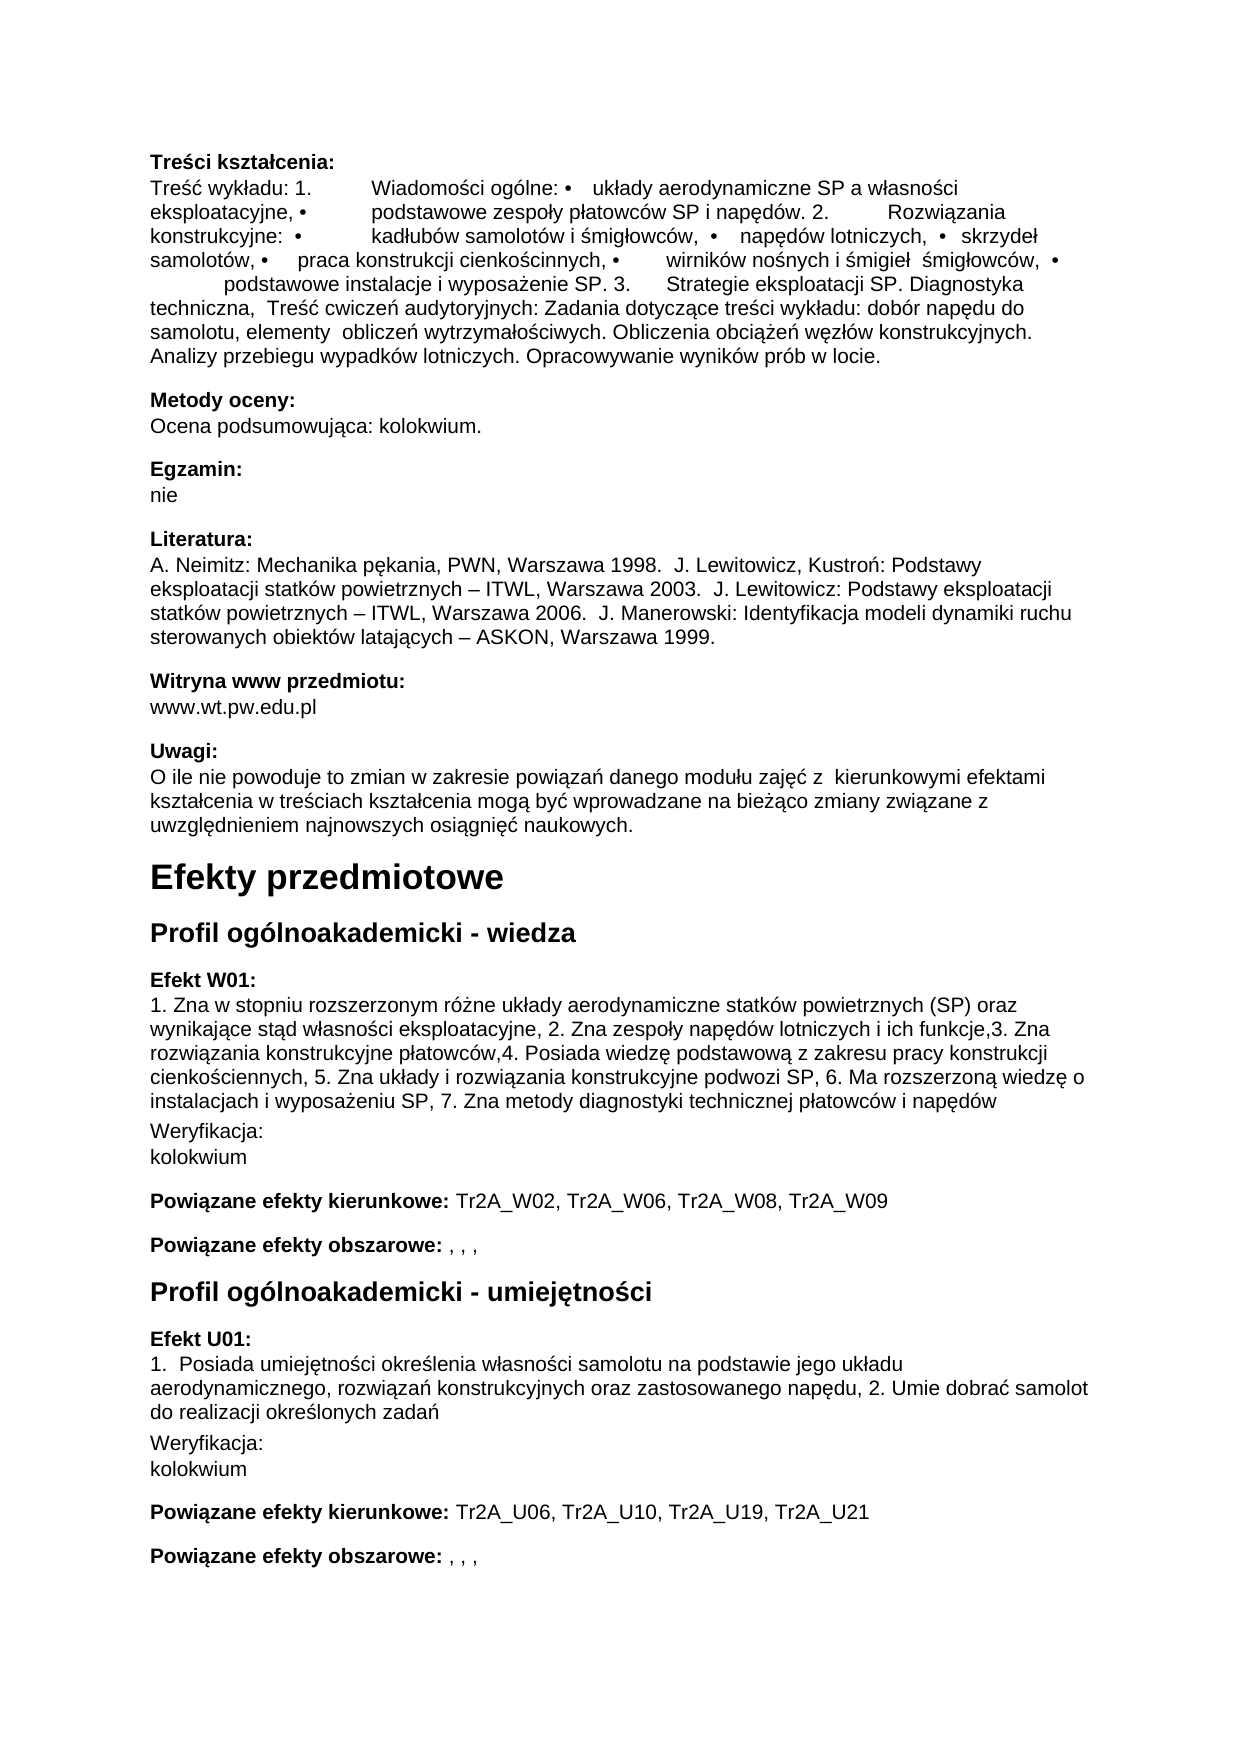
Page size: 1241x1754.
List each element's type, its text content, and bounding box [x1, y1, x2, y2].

text Powiązane efekty obszarowe: , , , [150, 1232, 1090, 1256]
text Weryfikacja: [150, 1430, 1090, 1454]
subtitle Profil ogólnoakademicki - wiedza [150, 917, 1090, 948]
text nie [150, 483, 1090, 507]
text Weryfikacja: [150, 1119, 1090, 1143]
text Powiązane efekty kierunkowe: Tr2A_W02, Tr2A_W06, Tr2A_W08, Tr2A_W09 [150, 1189, 1090, 1213]
text O ile nie powoduje to zmian w zakresie powiązań danego modułu zajęć z kierunkowymi efektami kształcenia w treściach kształcenia mogą być wprowadzane na bieżąco zmiany związane z uwzględnieniem najnowszych osiągnięć naukowych. [150, 764, 1090, 836]
text Witryna www przedmiotu: [150, 669, 1090, 693]
text Literatura: [150, 527, 1090, 551]
text 1. Zna w stopniu rozszerzonym różne układy aerodynamiczne statków powietrznych (SP) oraz wynikające stąd własności eksploatacyjne, 2. Zna zespoły napędów lotniczych i ich funkcje,3. Zna rozwiązania konstrukcyjne płatowców,4. Posiada wiedzę podstawową z zakresu pracy konstrukcji cienkościennych, 5. Zna układy i rozwiązania konstrukcyjne podwozi SP, 6. Ma rozszerzoną wiedzę o instalacjach i wyposażeniu SP, 7. Zna metody diagnostyki technicznej płatowców i napędów [150, 993, 1090, 1113]
text A. Neimitz: Mechanika pękania, PWN, Warszawa 1998. J. Lewitowicz, Kustroń: Podstawy eksploatacji statków powietrznych – ITWL, Warszawa 2003. J. Lewitowicz: Podstawy eksploatacji statków powietrznych – ITWL, Warszawa 2006. J. Manerowski: Identyfikacja modeli dynamiki ruchu sterowanych obiektów latających – ASKON, Warszawa 1999. [150, 553, 1090, 649]
text Egzamin: [150, 457, 1090, 481]
text Powiązane efekty kierunkowe: Tr2A_U06, Tr2A_U10, Tr2A_U19, Tr2A_U21 [150, 1500, 1090, 1524]
text Treści kształcenia: [150, 150, 1090, 174]
text Uwagi: [150, 738, 1090, 762]
text kolokwium [150, 1456, 1090, 1480]
text Metody oceny: [150, 387, 1090, 411]
text www.wt.pw.edu.pl [150, 695, 1090, 719]
subtitle Profil ogólnoakademicki - umiejętności [150, 1276, 1090, 1307]
text kolokwium [150, 1145, 1090, 1169]
text Efekt U01: [150, 1327, 1090, 1351]
text 1. Posiada umiejętności określenia własności samolotu na podstawie jego układu aerodynamicznego, rozwiązań konstrukcyjnych oraz zastosowanego napędu, 2. Umie dobrać samolot do realizacji określonych zadań [150, 1352, 1090, 1424]
text Ocena podsumowująca: kolokwium. [150, 413, 1090, 437]
text Powiązane efekty obszarowe: , , , [150, 1544, 1090, 1568]
text Efekt W01: [150, 968, 1090, 992]
subtitle Efekty przedmiotowe [150, 856, 1090, 897]
text Treść wykładu: 1. Wiadomości ogólne: • układy aerodynamiczne SP a własności eksploatacyjne, • podstawowe zespoły płatowców SP i napędów. 2. Rozwiązania konstrukcyjne: • kadłubów samolotów i śmigłowców, • napędów lotniczych, • skrzydeł samolotów, • praca konstrukcji cienkościnnych, • wirników nośnych i śmigieł śmigłowców, • podstawowe instalacje i wyposażenie SP. 3. Strategie eksploatacji SP. Diagnostyka techniczna, Treść cwiczeń audytoryjnych: Zadania dotyczące treści wykładu: dobór napędu do samolotu, elementy obliczeń wytrzymałościwych. Obliczenia obciążeń węzłów konstrukcyjnych. Analizy przebiegu wypadków lotniczych. Opracowywanie wyników prób w locie. [150, 176, 1090, 368]
